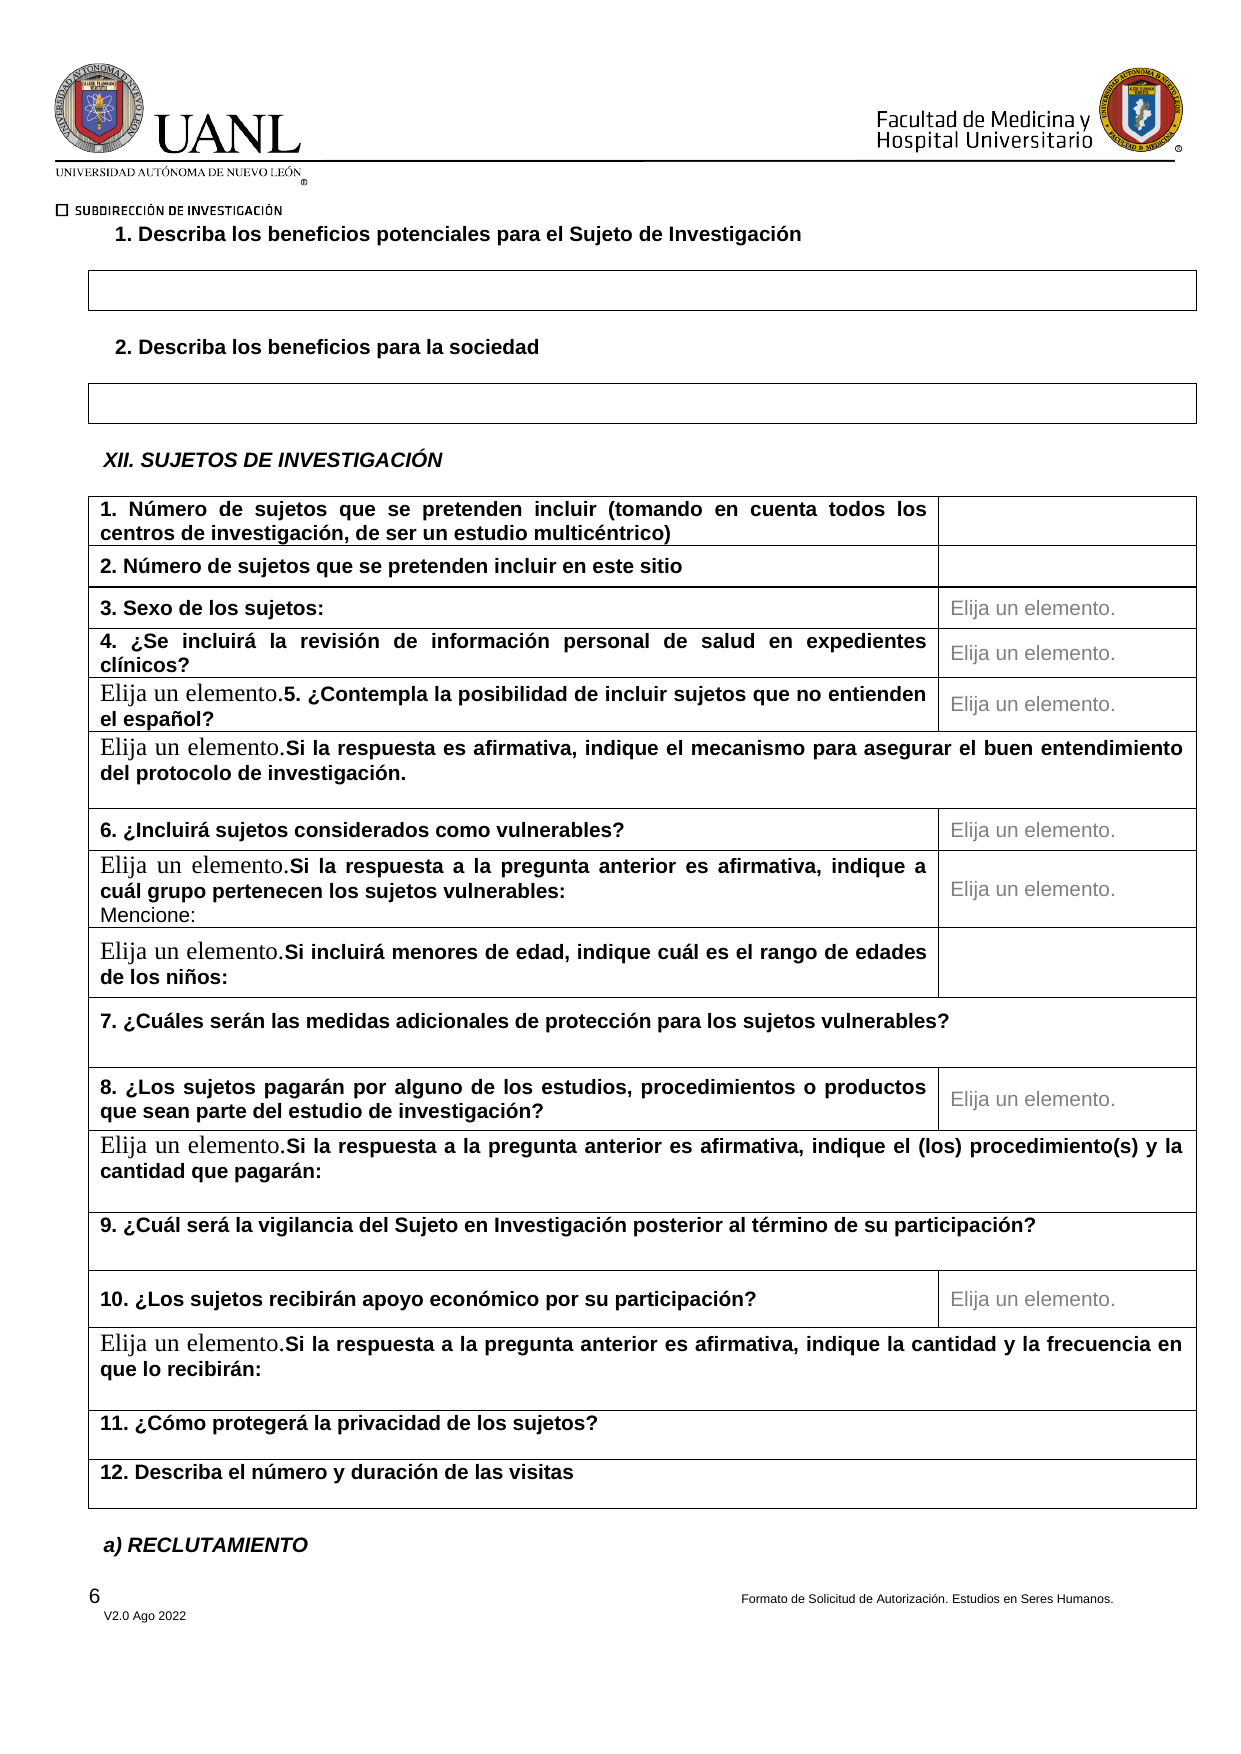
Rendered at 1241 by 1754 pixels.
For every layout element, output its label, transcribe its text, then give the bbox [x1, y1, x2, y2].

table_header [89, 271, 1196, 310]
table_cell 2. Número de sujetos que se pretenden incluir en este sitio [89, 546, 938, 586]
table_cell Si la respuesta a la pregunta anterior es afirmativa, indique a cuál grupo pertenecen los sujetos vulnerables: Mencione: [89, 851, 938, 927]
text 1. Describa los beneficios potenciales para el Sujeto de Investigación [103, 222, 1123, 246]
table_cell 12. Describa el número y duración de las visitas [89, 1460, 1196, 1507]
table_cell Si la respuesta a la pregunta anterior es afirmativa, indique el (los) procedimiento(s) y la cantidad que pagarán: [89, 1131, 1196, 1212]
table_cell [939, 588, 1196, 628]
table_cell 4. ¿Se incluirá la revisión de información personal de salud en expedientes clínicos? [89, 629, 938, 677]
table_cell Si la respuesta es afirmativa, indique el mecanismo para asegurar el buen entendimiento del protocolo de investigación. [89, 732, 1196, 808]
table_header [939, 497, 1196, 545]
table_header 1. Número de sujetos que se pretenden incluir (tomando en cuenta todos los centros de investigación, de ser un estudio multicéntrico) [89, 497, 938, 545]
table_cell Si la respuesta a la pregunta anterior es afirmativa, indique la cantidad y la frecuencia en que lo recibirán: [89, 1328, 1196, 1409]
text 2. Describa los beneficios para la sociedad [103, 335, 1123, 359]
table_cell 8. ¿Los sujetos pagarán por alguno de los estudios, procedimientos o productos que sean parte del estudio de investigación? [89, 1068, 938, 1129]
table_cell [939, 928, 1196, 997]
table_cell 7. ¿Cuáles serán las medidas adicionales de protección para los sujetos vulnerables? [89, 998, 1196, 1067]
table_cell Si incluirá menores de edad, indique cuál es el rango de edades de los niños: [89, 928, 938, 997]
table_cell 6. ¿Incluirá sujetos considerados como vulnerables? [89, 809, 938, 849]
table_cell 10. ¿Los sujetos recibirán apoyo económico por su participación? [89, 1271, 938, 1327]
table_cell 5. ¿Contempla la posibilidad de incluir sujetos que no entienden el español? [89, 678, 938, 731]
table_cell 9. ¿Cuál será la vigilancia del Sujeto en Investigación posterior al término de su participación? [89, 1213, 1196, 1270]
text XII. sujetos de investigación [103, 448, 1123, 472]
table_cell 3. Sexo de los sujetos: [89, 588, 938, 628]
table_cell 11. ¿Cómo protegerá la privacidad de los sujetos? [89, 1411, 1196, 1458]
picture [46, 53, 1198, 226]
table_header [89, 384, 1196, 423]
text a) RECLUTAMIENTO [103, 1532, 1123, 1556]
table_cell [939, 546, 1196, 586]
